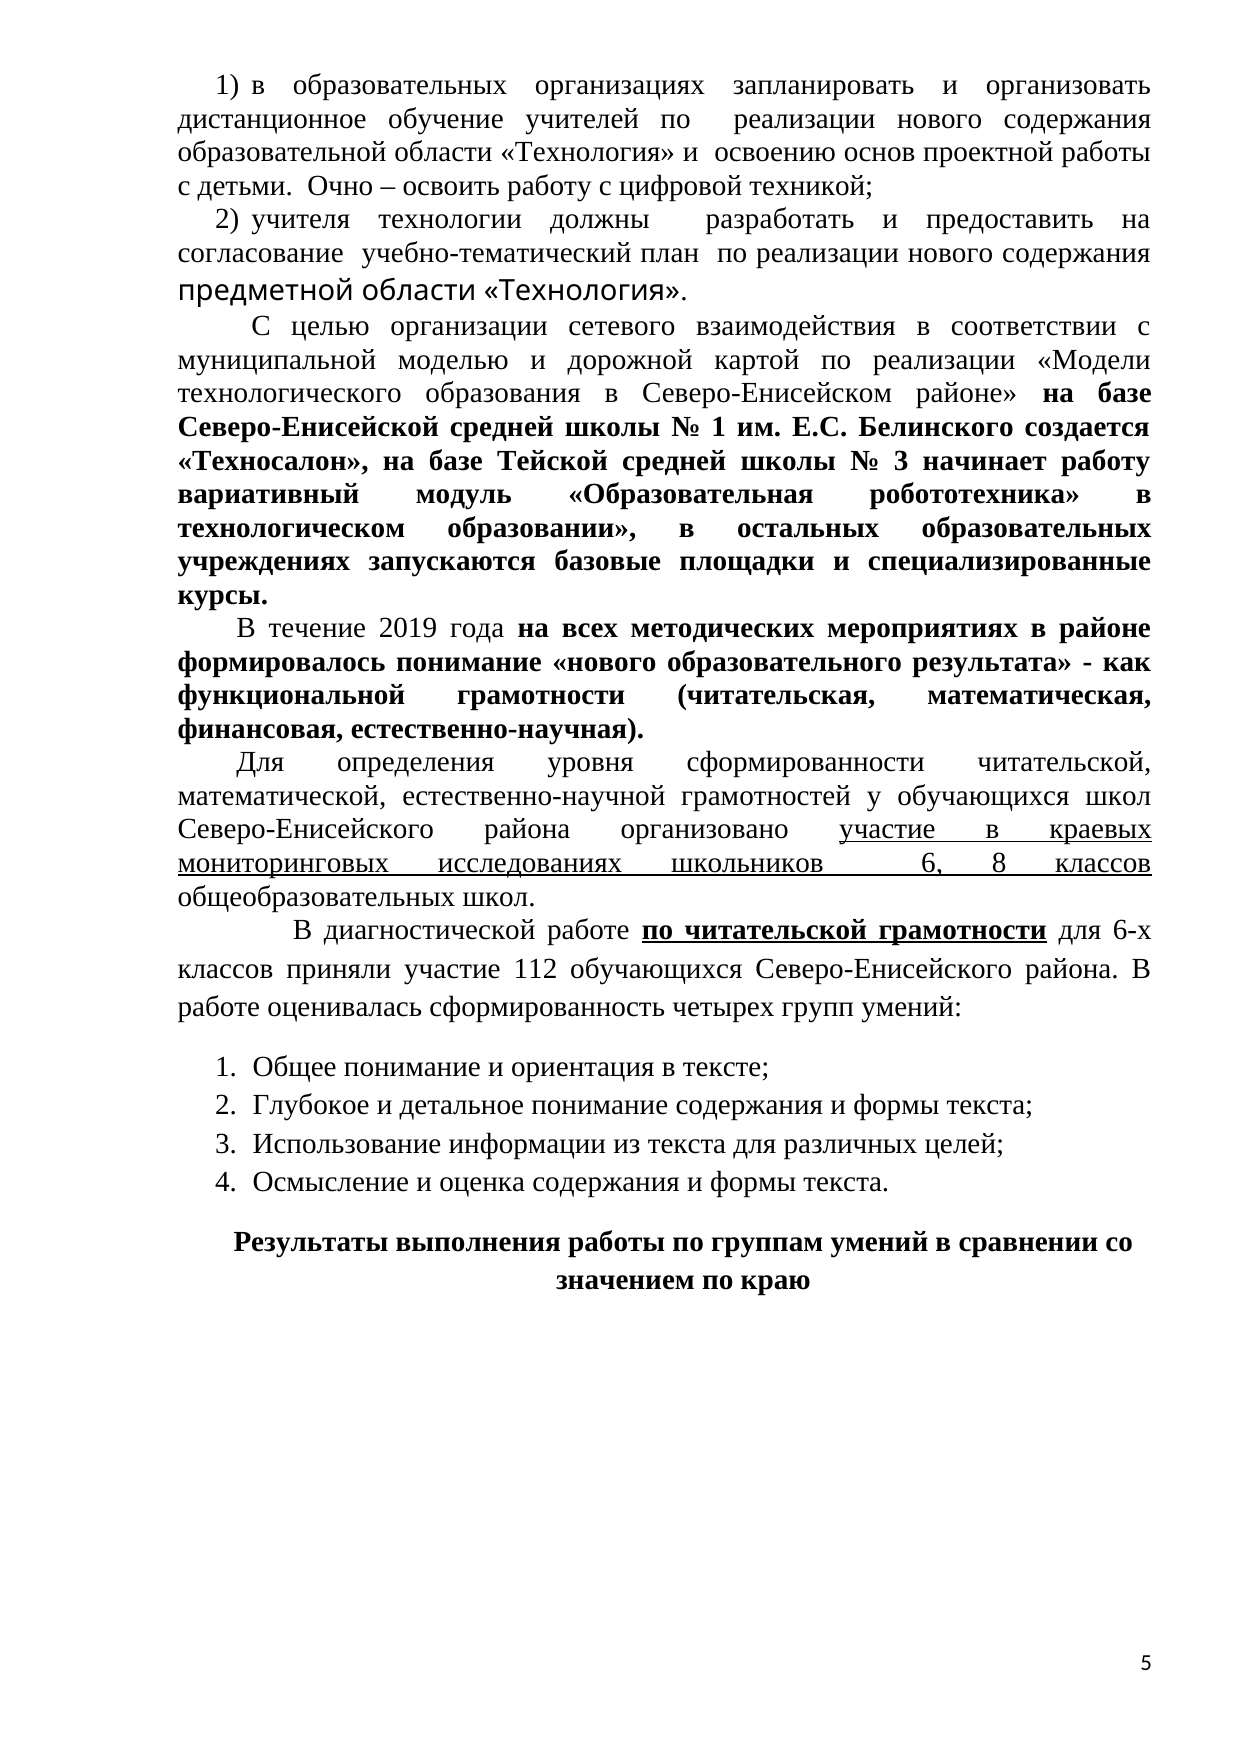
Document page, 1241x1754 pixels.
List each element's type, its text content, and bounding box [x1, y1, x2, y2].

list Для определения уровня сформированности читательской, математической, естественно-научной грамотностей у обучающихся школ Северо-Енисейского района организовано участие в краевых мониторинговых исследованиях школьников 6, 8 классов общеобразовательных школ. [177, 744, 1152, 874]
list Общее понимание и ориентация в тексте; [215, 1049, 1152, 1082]
text В диагностической работе по читательской грамотности для 6-х классов приняли участие 112 обучающихся Северо-Енисейского района. В работе оценивалась сформированность четырех групп умений: [177, 912, 1152, 1023]
list Для определения уровня сформированности читательской, математической, естественно-научной грамотностей у обучающихся школ Северо-Енисейского района организовано участие в краевых мониторинговых исследованиях школьников 6, 8 классов общеобразовательных школ. [177, 875, 1152, 912]
list Осмысление и оценка содержания и формы текста. [215, 1164, 1152, 1198]
list учителя технологии должны разработать и предоставить на согласование учебно-тематический план по реализации нового содержания предметной области «Технология». [177, 202, 1152, 308]
list С целью организации сетевого взаимодействия в соответствии с муниципальной моделью и дорожной картой по реализации «Модели технологического образования в Северо-Енисейском районе» на базе Северо-Енисейской средней школы № 1 им. Е.С. Белинского создается «Техносалон», на базе Тейской средней школы № 3 начинает работу вариативный модуль «Образовательная робототехника» в технологическом образовании», в остальных образовательных учреждениях запускаются базовые площадки и специализированные курсы. [177, 308, 1152, 610]
list в образовательных организациях запланировать и организовать дистанционное обучение учителей по реализации нового содержания образовательной области «Технология» и освоению основ проектной работы с детьми. Очно – освоить работу с цифровой техникой; [177, 67, 1152, 202]
text Результаты выполнения работы по группам умений в сравнении со значением по краю [215, 1224, 1152, 1296]
list Использование информации из текста для различных целей; [215, 1126, 1152, 1159]
list В течение 2019 года на всех методических мероприятиях в районе формировалось понимание «нового образовательного результата» - как функциональной грамотности (читательская, математическая, финансовая, естественно-научная). [177, 610, 1152, 744]
list Глубокое и детальное понимание содержания и формы текста; [215, 1087, 1152, 1121]
